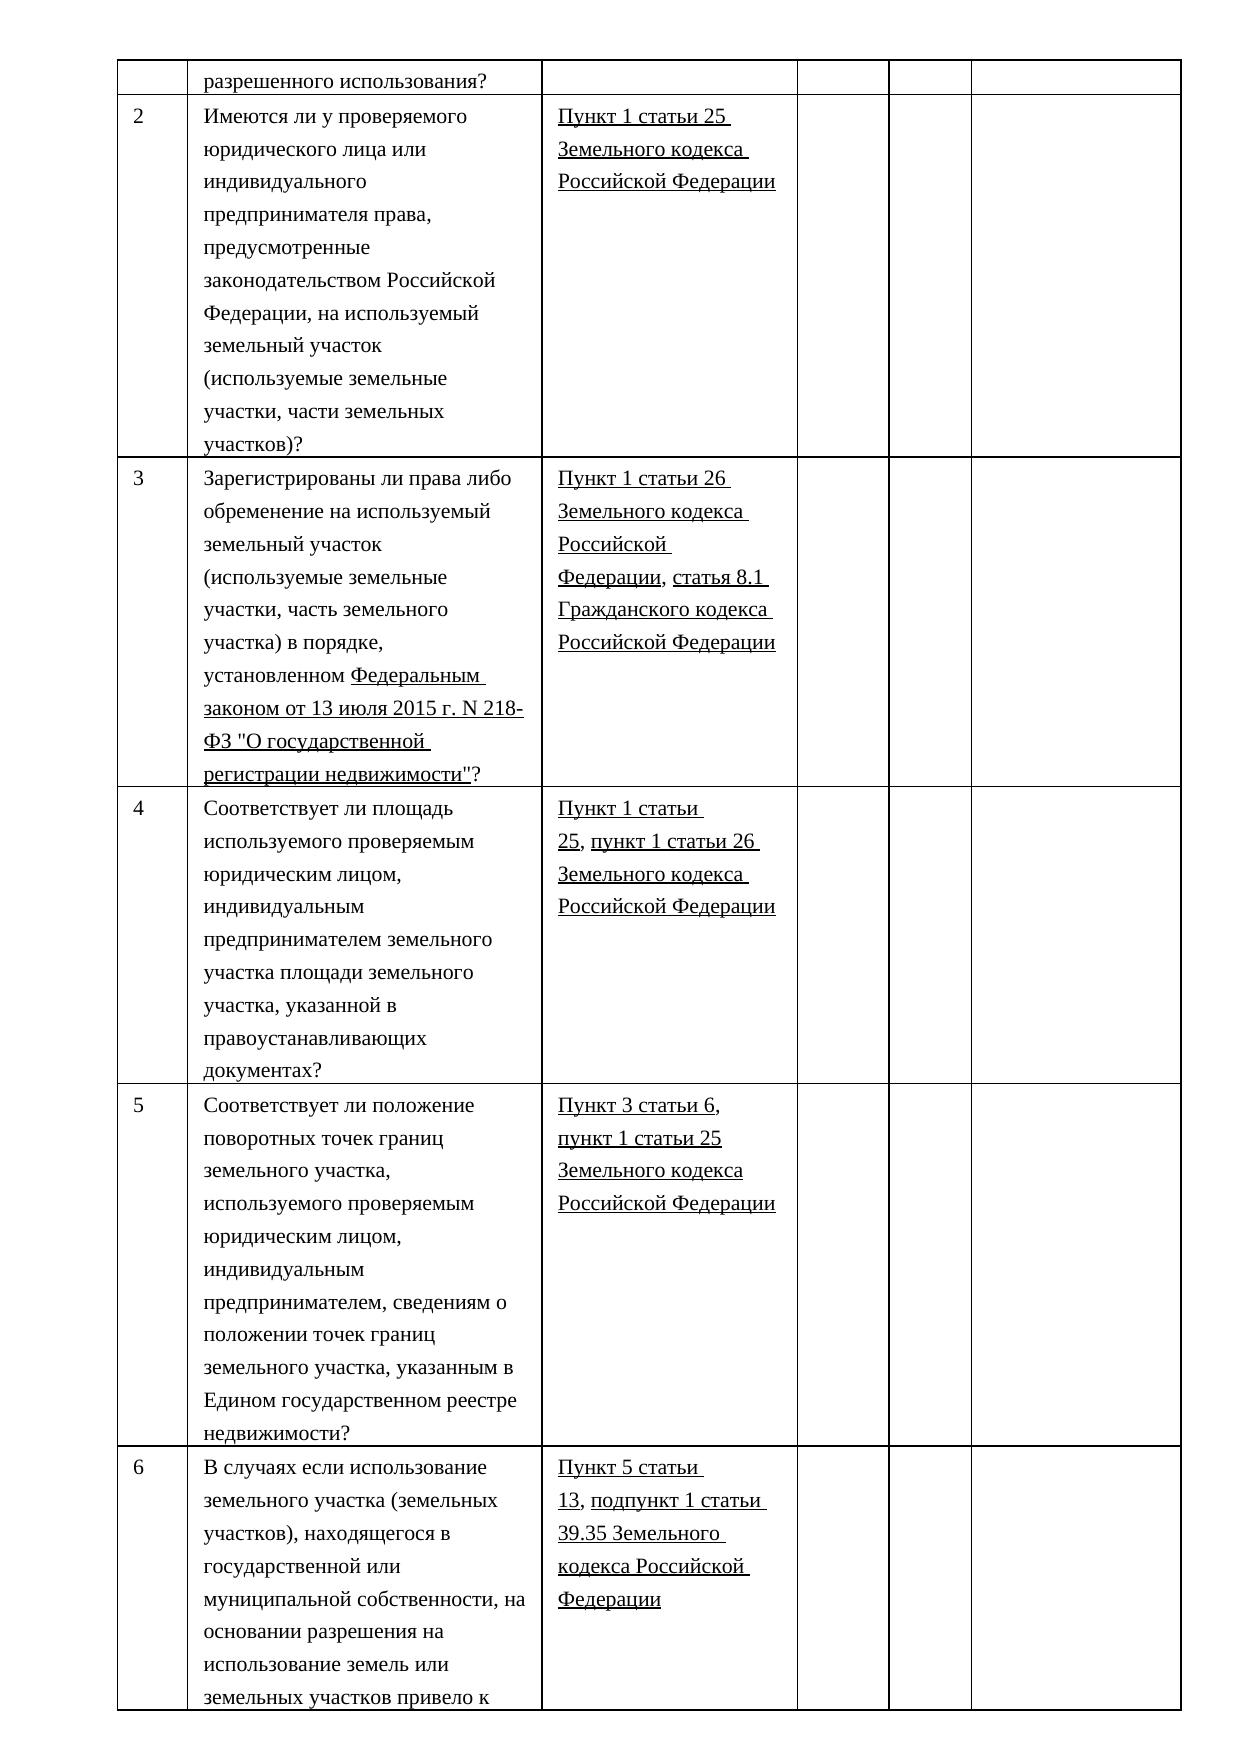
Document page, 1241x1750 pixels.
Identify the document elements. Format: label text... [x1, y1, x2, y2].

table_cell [188, 1447, 541, 1709]
table_cell 3 [118, 458, 187, 786]
table_cell [890, 1447, 971, 1709]
table_cell [972, 458, 1180, 786]
table_cell [890, 1084, 971, 1445]
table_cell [543, 1447, 797, 1709]
table_cell 4 [118, 787, 187, 1083]
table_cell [188, 61, 541, 93]
table_cell [972, 1084, 1180, 1445]
table_cell Имеются ли у проверяемого юридического лица или индивидуального предпринимателя права, предусмотренные законодательством Российской Федерации, на используемый земельный участок (используемые земельные участки, части земельных участков)? [188, 95, 541, 456]
table_cell Пункт 3 статьи 6, пункт 1 статьи 25 Земельного кодекса Российской Федерации [543, 1084, 797, 1445]
table_cell [890, 458, 971, 786]
table_cell [972, 95, 1180, 456]
table_cell 1 [118, 61, 187, 93]
table_cell [798, 1084, 888, 1445]
table_cell [890, 61, 971, 93]
table_cell [798, 458, 888, 786]
table_cell Зарегистрированы ли права либо обременение на используемый земельный участок (используемые земельные участки, часть земельного участка) в порядке, установленном Федеральным законом от 13 июля 2015 г. N 218-ФЗ "О государственной регистрации недвижимости"? [188, 458, 541, 786]
table_cell Пункт 1 статьи 25, пункт 1 статьи 26 Земельного кодекса Российской Федерации [543, 787, 797, 1083]
table_cell [972, 1447, 1180, 1709]
table_cell [890, 95, 971, 456]
table_cell 2 [118, 95, 187, 456]
table_cell [798, 1447, 888, 1709]
table_cell 6 [118, 1447, 187, 1709]
table_cell Соответствует ли площадь используемого проверяемым юридическим лицом, индивидуальным предпринимателем земельного участка площади земельного участка, указанной в правоустанавливающих документах? [188, 787, 541, 1083]
table_cell [972, 61, 1180, 93]
table_cell Соответствует ли положение поворотных точек границ земельного участка, используемого проверяемым юридическим лицом, индивидуальным предпринимателем, сведениям о положении точек границ земельного участка, указанным в Едином государственном реестре недвижимости? [188, 1084, 541, 1445]
table_cell [798, 95, 888, 456]
table_cell Пункт 1 статьи 25 Земельного кодекса Российской Федерации [543, 95, 797, 456]
table_cell [798, 61, 888, 93]
table_cell [798, 787, 888, 1083]
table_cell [543, 61, 797, 93]
table_cell [890, 787, 971, 1083]
table_cell Пункт 1 статьи 26 Земельного кодекса Российской Федерации, статья 8.1 Гражданского кодекса Российской Федерации [543, 458, 797, 786]
table_cell [972, 787, 1180, 1083]
table_cell 5 [118, 1084, 187, 1445]
